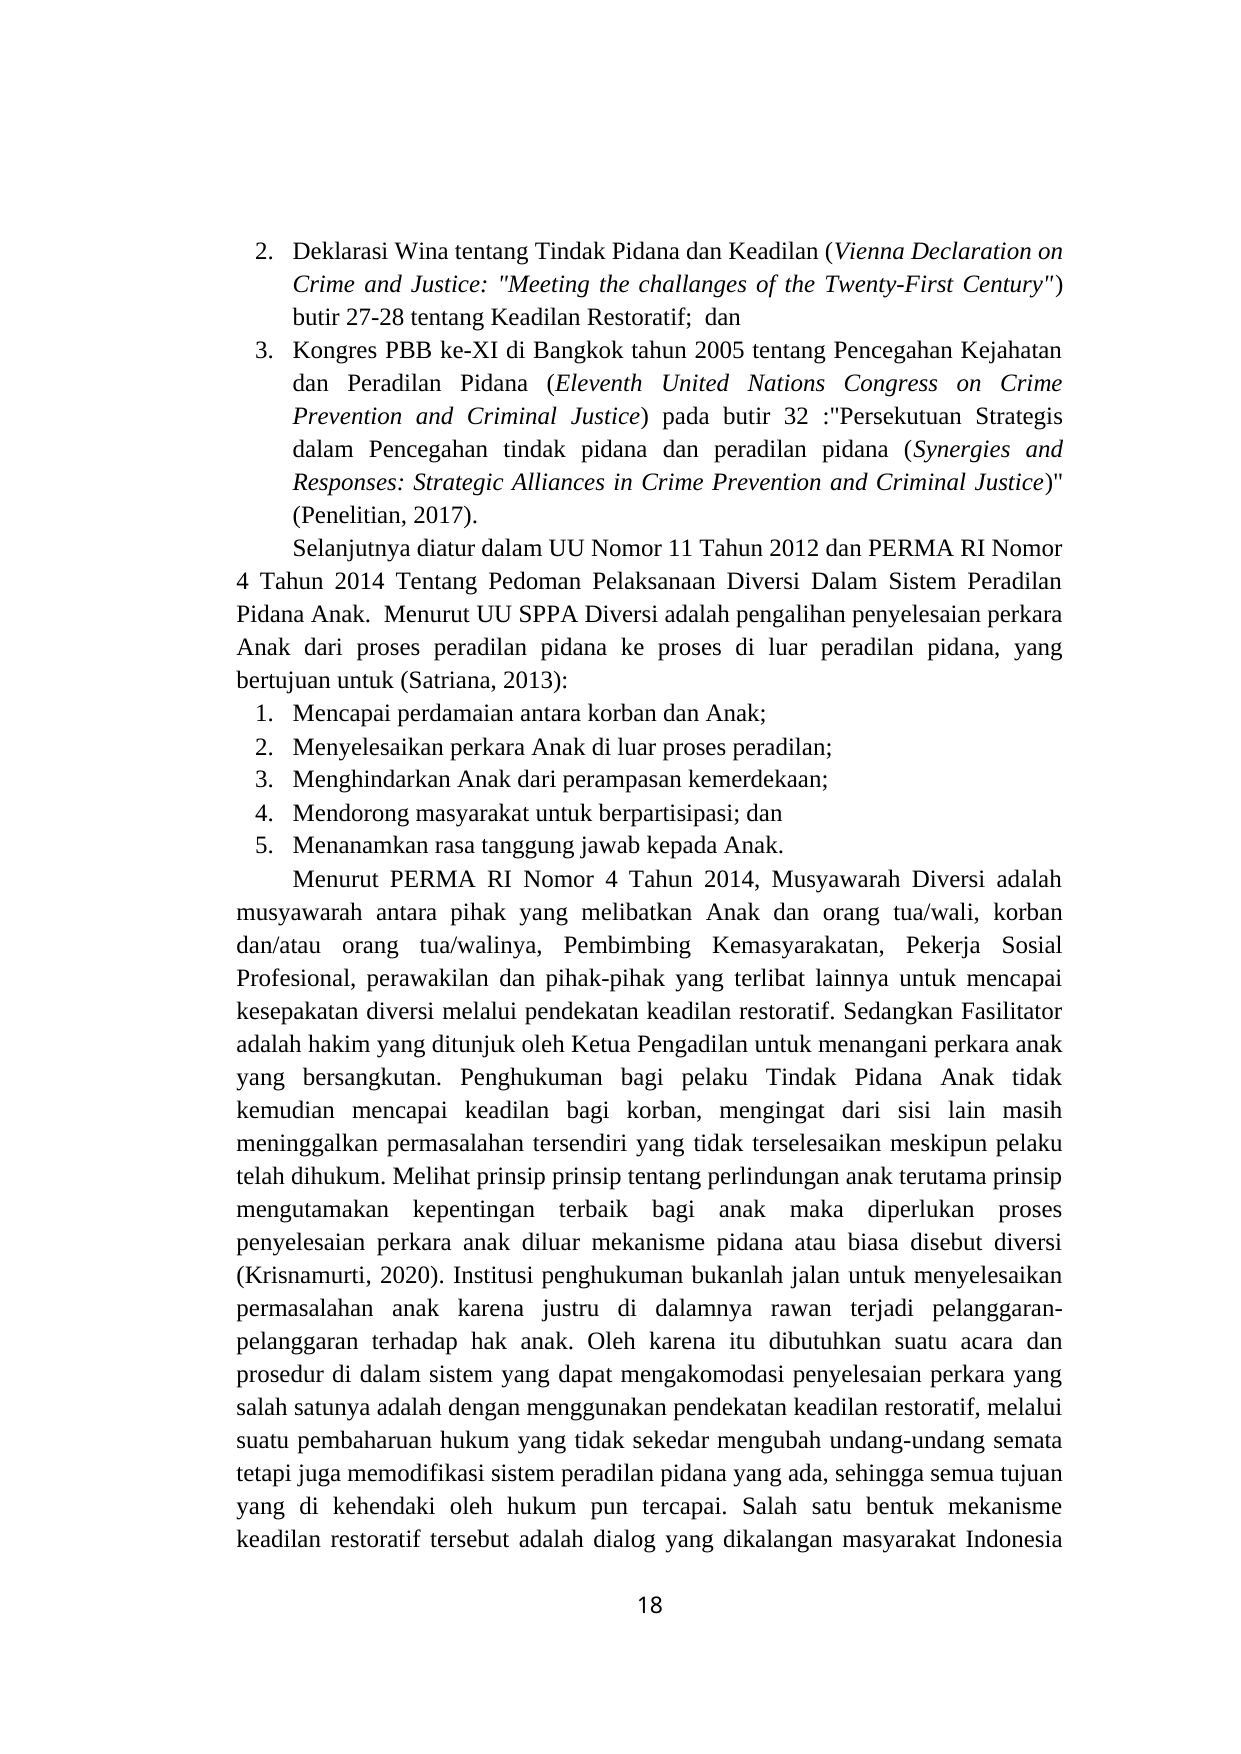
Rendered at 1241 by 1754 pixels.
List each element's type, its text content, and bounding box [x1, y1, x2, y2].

list Mendorong masyarakat untuk berpartisipasi; dan [255, 798, 1063, 826]
list Mencapai perdamaian antara korban dan Anak; [255, 698, 1063, 727]
list Menghindarkan Anak dari perampasan kemerdekaan; [255, 764, 1063, 793]
list Kongres PBB ke-XI di Bangkok tahun 2005 tentang Pencegahan Kejahatan dan Peradilan Pidana (Eleventh United Nations Congress on Crime Prevention and Criminal Justice) pada butir 32 :"Persekutuan Strategis dalam Pencegahan tindak pidana dan peradilan pidana (Synergies and Responses: Strategic Alliances in Crime Prevention and Criminal Justice)" (Penelitian, 2017). [255, 335, 1063, 529]
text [236, 864, 1063, 1553]
list Deklarasi Wina tentang Tindak Pidana dan Keadilan (Vienna Declaration on Crime and Justice: "Meeting the challanges of the Twenty-First Century") butir 27-28 tentang Keadilan Restoratif; dan [255, 236, 1063, 331]
list Menyelesaikan perkara Anak di luar proses peradilan; [255, 732, 1063, 760]
list Menanamkan rasa tanggung jawab kepada Anak. [255, 831, 1063, 859]
text Selanjutnya diatur dalam UU Nomor 11 Tahun 2012 dan PERMA RI Nomor 4 Tahun 2014 Tentang Pedoman Pelaksanaan Diversi Dalam Sistem Peradilan Pidana Anak. Menurut UU SPPA Diversi adalah pengalihan penyelesaian perkara Anak dari proses peradilan pidana ke proses di luar peradilan pidana, yang bertujuan untuk (Satriana, 2013): [236, 533, 1063, 694]
